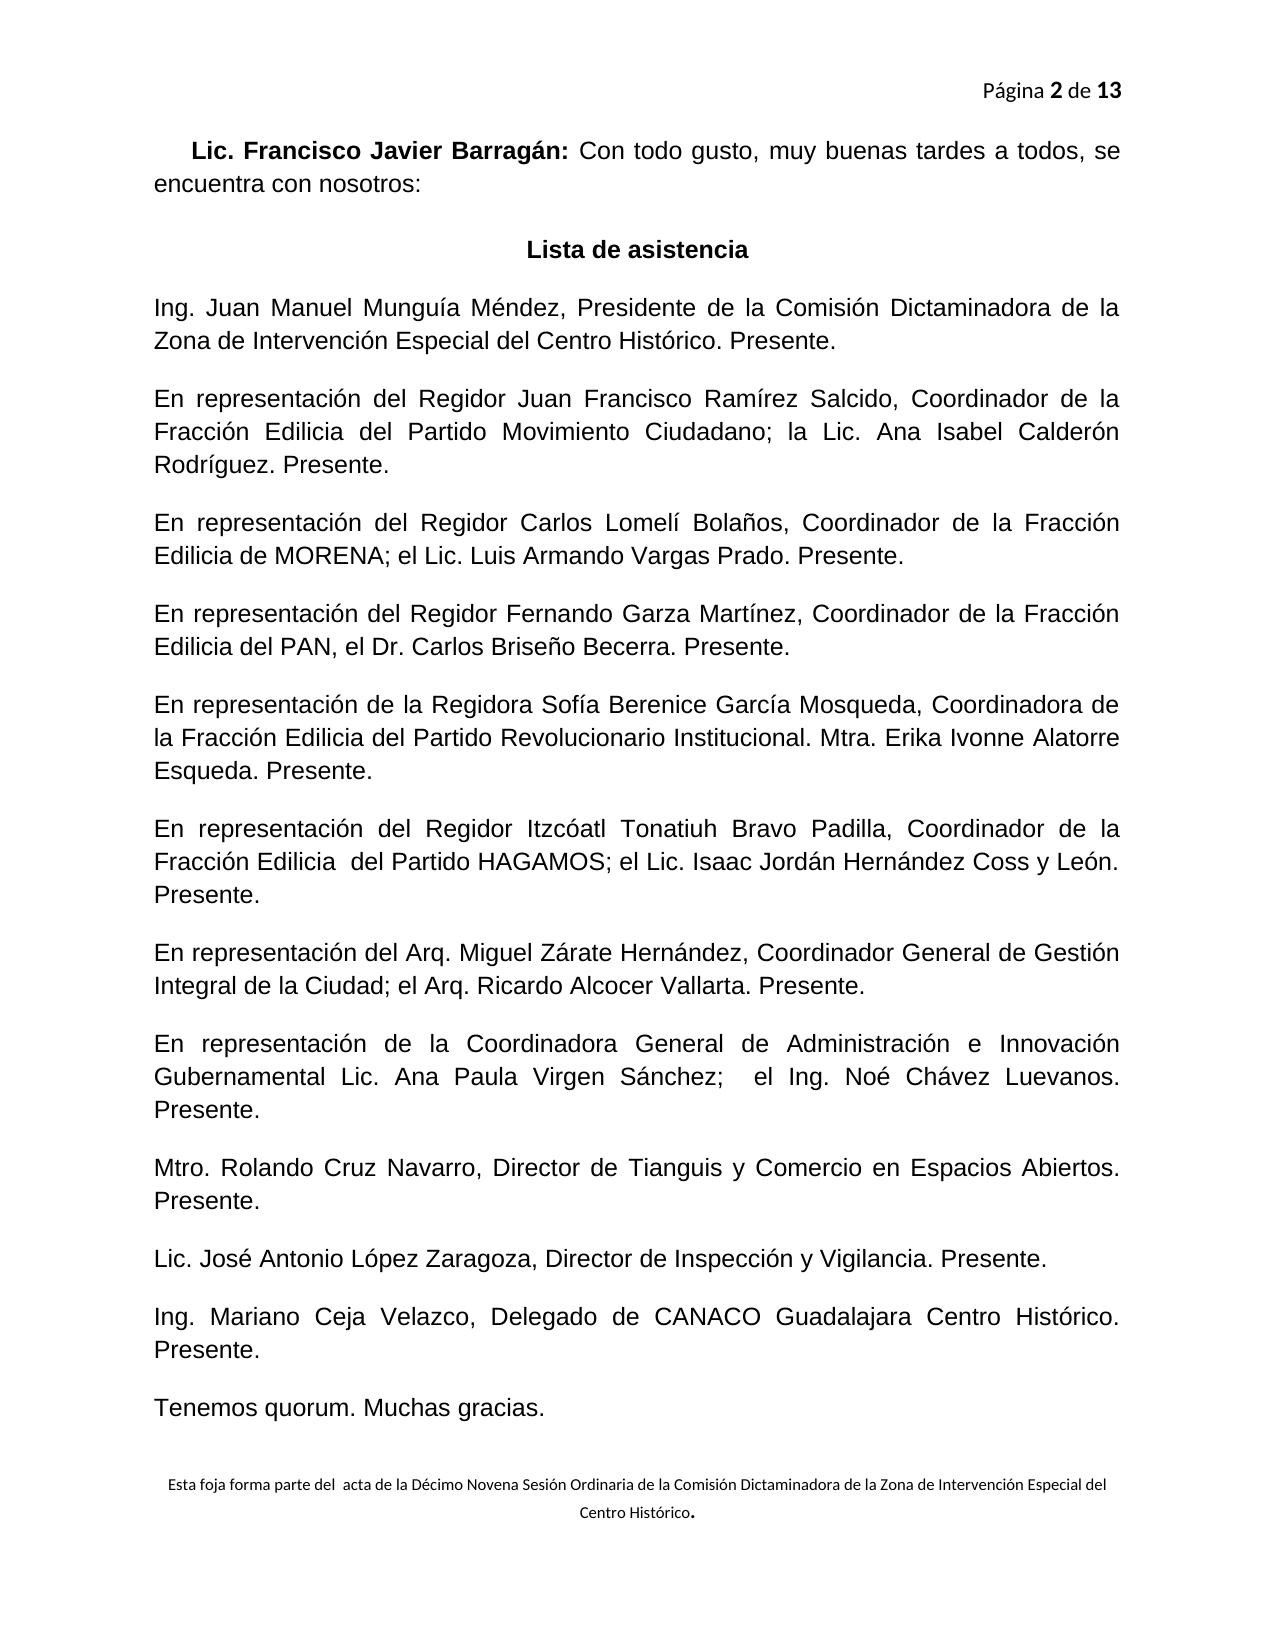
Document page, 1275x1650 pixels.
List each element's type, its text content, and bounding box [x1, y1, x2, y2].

text En representación de la Regidora Sofía Berenice García Mosqueda, Coordinadora de la Fracción Edilicia del Partido Revolucionario Institucional. Mtra. Erika Ivonne Alatorre Esqueda. Presente. [153, 690, 1121, 785]
text Ing. Mariano Ceja Velazco, Delegado de CANACO Guadalajara Centro Histórico. Presente. [153, 1302, 1121, 1364]
text En representación del Regidor Juan Francisco Ramírez Salcido, Coordinador de la Fracción Edilicia del Partido Movimiento Ciudadano; la Lic. Ana Isabel Calderón Rodríguez. Presente. [153, 384, 1121, 479]
text Lista de asistencia [153, 235, 1121, 264]
text En representación del Regidor Fernando Garza Martínez, Coordinador de la Fracción Edilicia del PAN, el Dr. Carlos Briseño Becerra. Presente. [153, 599, 1121, 661]
text Ing. Juan Manuel Munguía Méndez, Presidente de la Comisión Dictaminadora de la Zona de Intervención Especial del Centro Histórico. Presente. [153, 293, 1121, 355]
text Lic. Francisco Javier Barragán: Con todo gusto, muy buenas tardes a todos, se encuentra con nosotros: [153, 136, 1121, 198]
text En representación del Regidor Itzcóatl Tonatiuh Bravo Padilla, Coordinador de la Fracción Edilicia del Partido HAGAMOS; el Lic. Isaac Jordán Hernández Coss y León. Presente. [153, 814, 1121, 909]
text Mtro. Rolando Cruz Navarro, Director de Tianguis y Comercio en Espacios Abiertos. Presente. [153, 1153, 1121, 1215]
text En representación del Regidor Carlos Lomelí Bolaños, Coordinador de la Fracción Edilicia de MORENA; el Lic. Luis Armando Vargas Prado. Presente. [153, 508, 1121, 570]
text Lic. José Antonio López Zaragoza, Director de Inspección y Vigilancia. Presente. [153, 1244, 1121, 1273]
text Tenemos quorum. Muchas gracias. [153, 1393, 1121, 1422]
text En representación de la Coordinadora General de Administración e Innovación Gubernamental Lic. Ana Paula Virgen Sánchez; el Ing. Noé Chávez Luevanos. Presente. [153, 1029, 1121, 1124]
text En representación del Arq. Miguel Zárate Hernández, Coordinador General de Gestión Integral de la Ciudad; el Arq. Ricardo Alcocer Vallarta. Presente. [153, 938, 1121, 1000]
